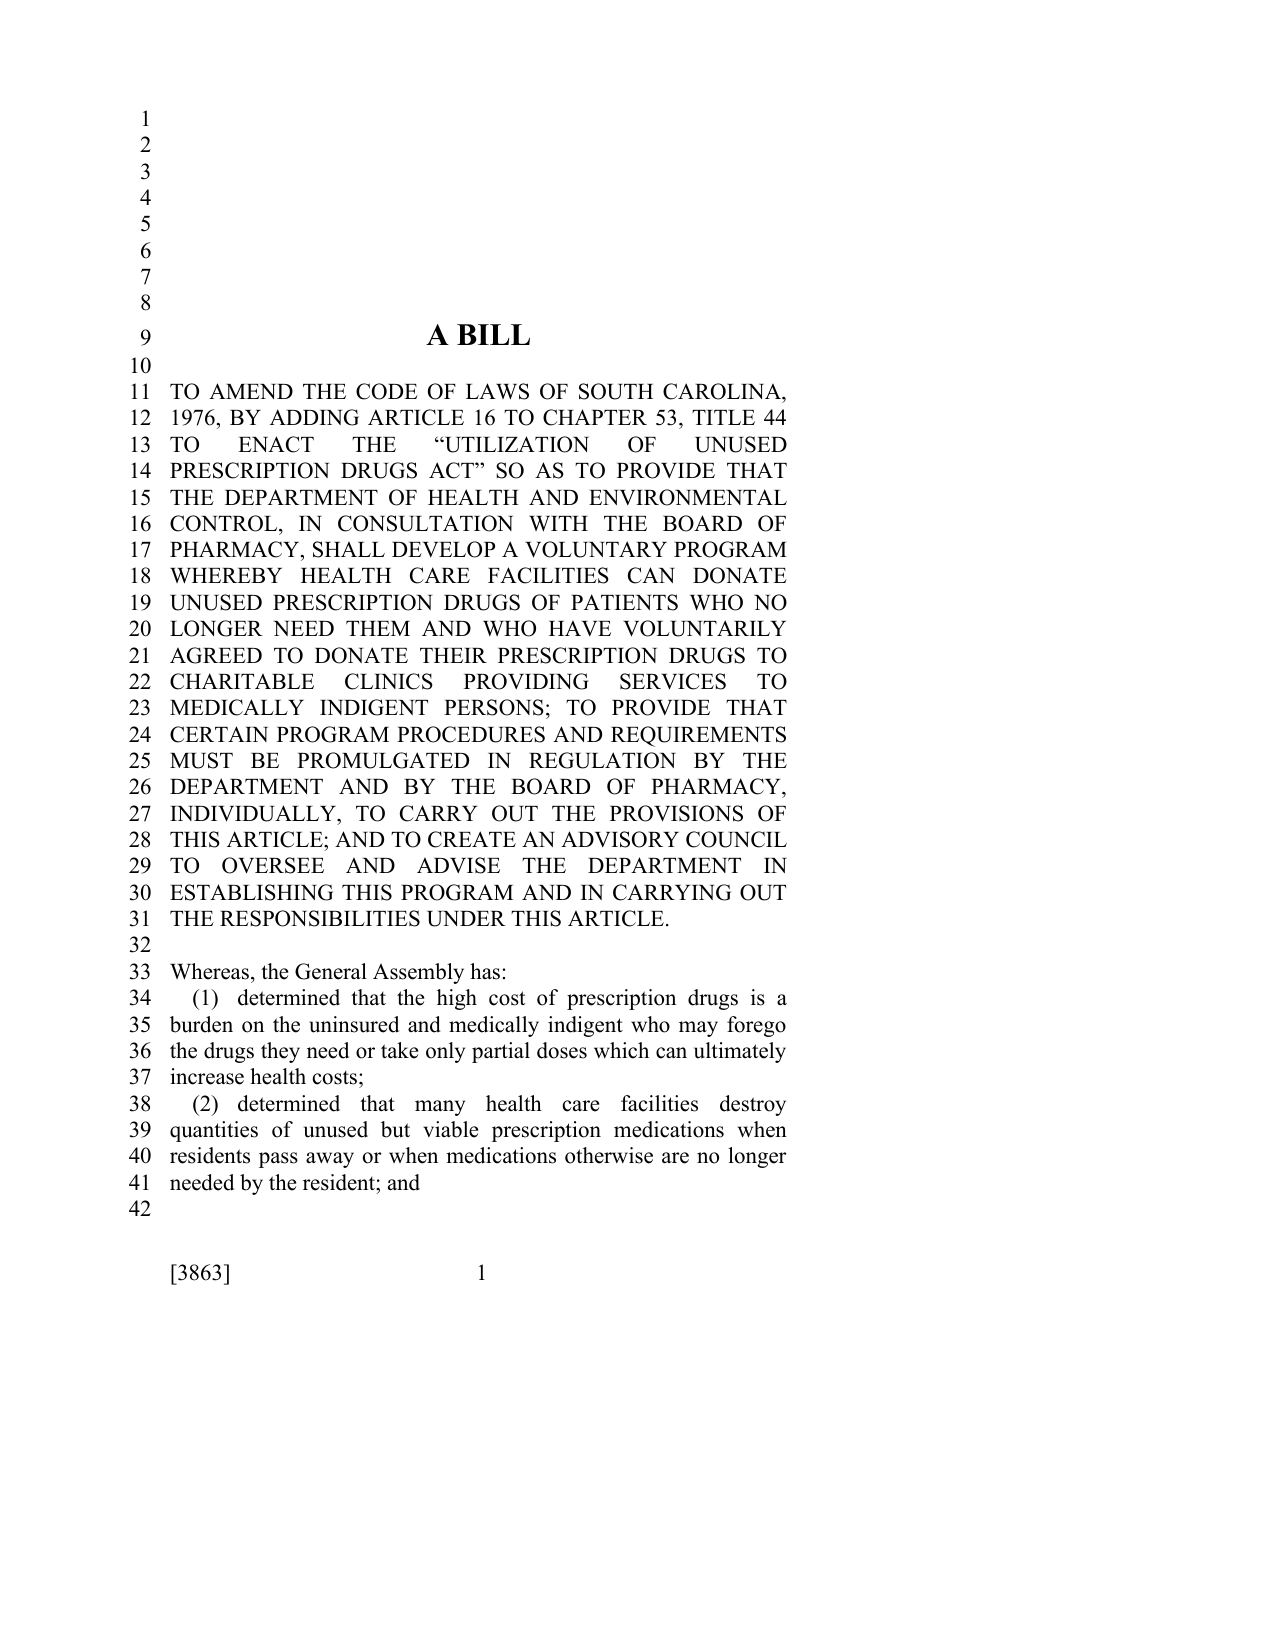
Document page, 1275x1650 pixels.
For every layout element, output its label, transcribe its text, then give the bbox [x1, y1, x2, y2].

text A BILL [169, 316, 787, 352]
text TO AMEND THE CODE OF LAWS OF SOUTH CAROLINA, 1976, BY ADDING ARTICLE 16 TO CHAPTER 53, TITLE 44 TO ENACT THE “UTILIZATION OF UNUSED PRESCRIPTION DRUGS ACT” SO AS TO PROVIDE THAT THE DEPARTMENT OF HEALTH AND ENVIRONMENTAL CONTROL, IN CONSULTATION WITH THE BOARD OF PHARMACY, SHALL DEVELOP A VOLUNTARY PROGRAM WHEREBY HEALTH CARE FACILITIES CAN DONATE UNUSED PRESCRIPTION DRUGS OF PATIENTS WHO NO LONGER NEED THEM AND WHO HAVE VOLUNTARILY AGREED TO DONATE THEIR PRESCRIPTION DRUGS TO CHARITABLE CLINICS PROVIDING SERVICES TO MEDICALLY INDIGENT PERSONS; TO PROVIDE THAT CERTAIN PROGRAM PROCEDURES AND REQUIREMENTS MUST BE PROMULGATED IN REGULATION BY THE DEPARTMENT AND BY THE BOARD OF PHARMACY, INDIVIDUALLY, TO CARRY OUT THE PROVISIONS OF THIS ARTICLE; AND TO CREATE AN ADVISORY COUNCIL TO OVERSEE AND ADVISE THE DEPARTMENT IN ESTABLISHING THIS PROGRAM AND IN CARRYING OUT THE RESPONSIBILITIES UNDER THIS ARTICLE. [169, 378, 787, 932]
text (2) determined that many health care facilities destroy quantities of unused but viable prescription medications when residents pass away or when medications otherwise are no longer needed by the resident; and [169, 1090, 787, 1195]
text (1) determined that the high cost of prescription drugs is a burden on the uninsured and medically indigent who may forego the drugs they need or take only partial doses which can ultimately increase health costs; [169, 984, 787, 1090]
text Whereas, the General Assembly has: [169, 958, 787, 984]
